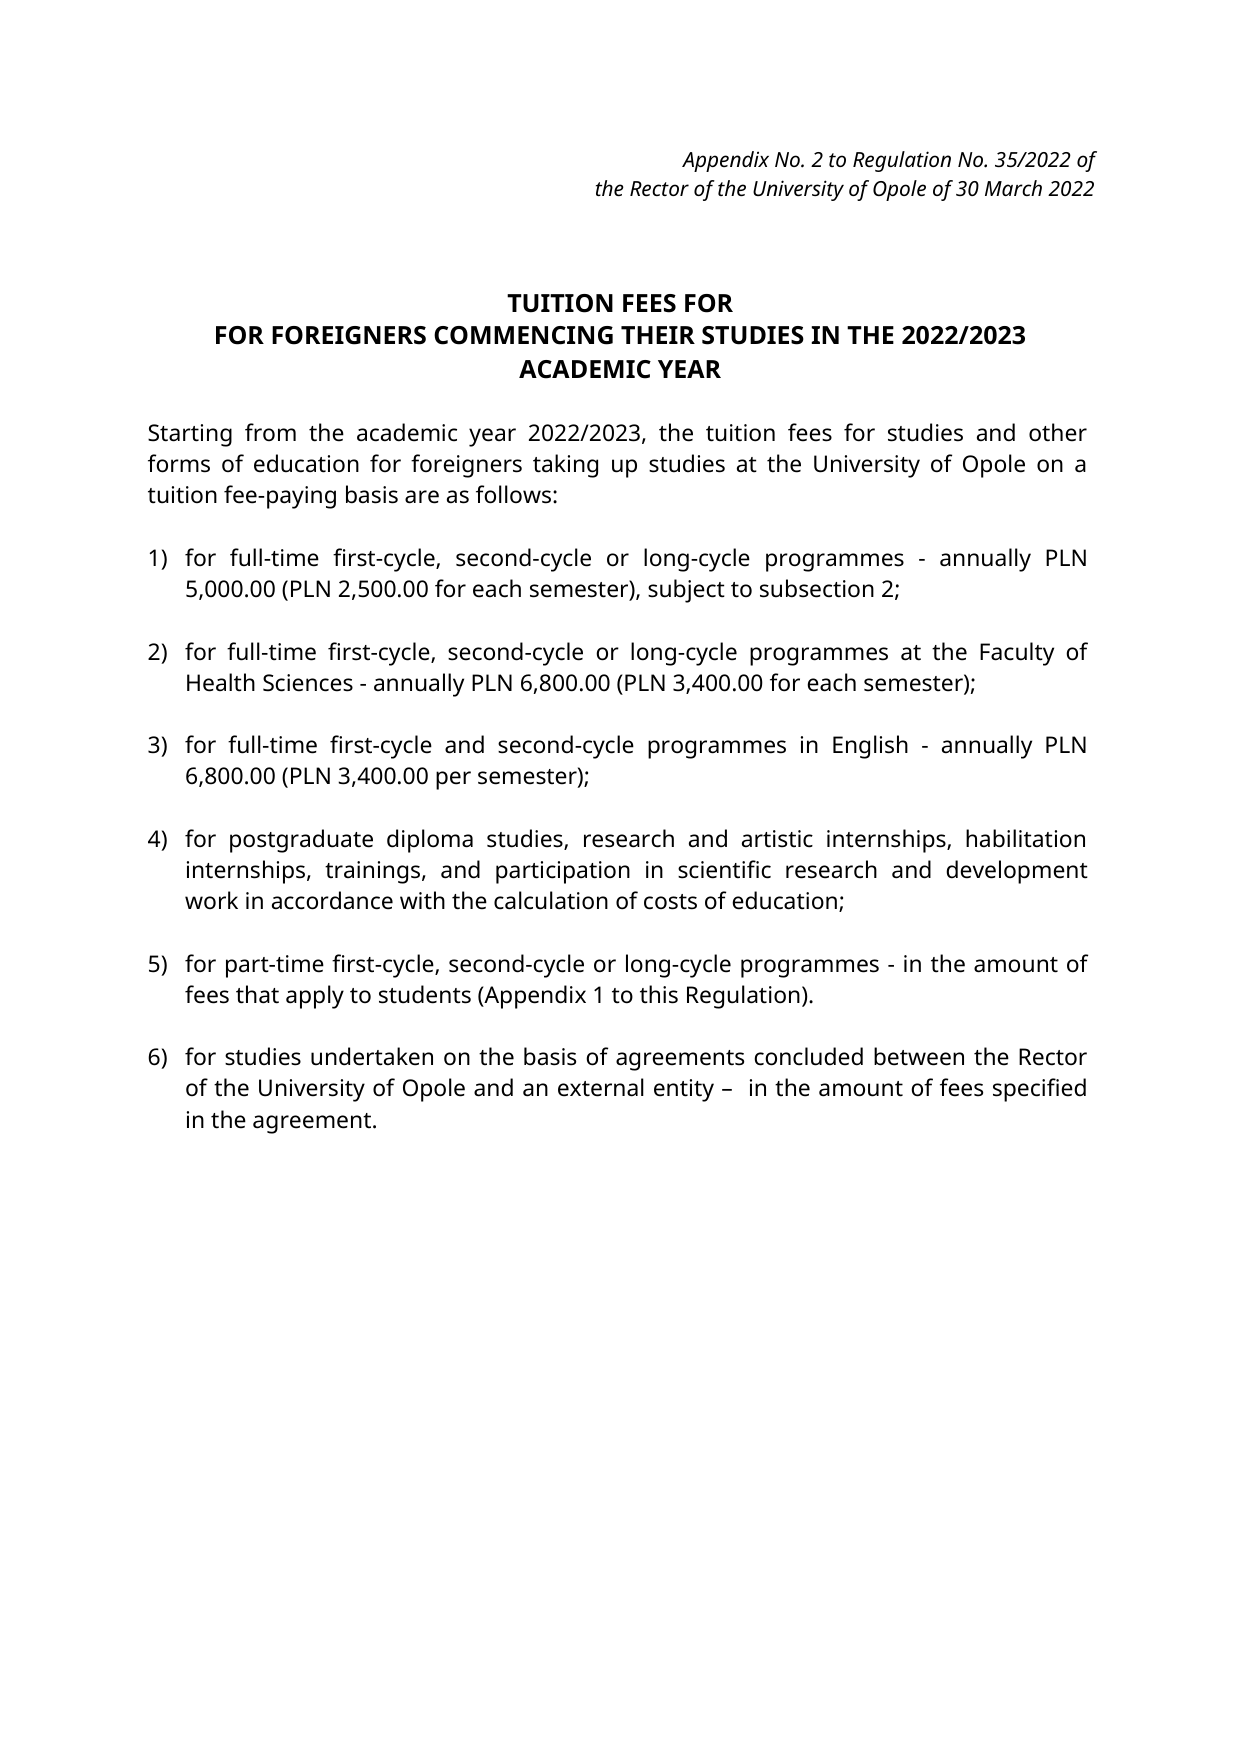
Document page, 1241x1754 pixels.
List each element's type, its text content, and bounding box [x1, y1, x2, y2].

text Appendix No. 2 to Regulation No. 35/2022 of the Rector of the University of Opole of 30 March 2022 [504, 145, 1095, 202]
list for part-time first-cycle, second-cycle or long-cycle programmes - in the amount of fees that apply to students (Appendix 1 to this Regulation). [147, 947, 1089, 1010]
list for full-time first-cycle and second-cycle programmes in English - annually PLN 6,800.00 (PLN 3,400.00 per semester); [147, 729, 1088, 791]
text FOR FOREIGNERS COMMENCING THEIR STUDIES IN THE 2022/2023 ACADEMIC YEAR [180, 318, 1060, 386]
list for studies undertaken on the basis of agreements concluded between the Rector of the University of Opole and an external entity – in the amount of fees specified in the agreement. [147, 1041, 1089, 1135]
list for full-time first-cycle, second-cycle or long-cycle programmes at the Faculty of Health Sciences - annually PLN 6,800.00 (PLN 3,400.00 for each semester); [147, 635, 1089, 698]
list for full-time first-cycle, second-cycle or long-cycle programmes - annually PLN 5,000.00 (PLN 2,500.00 for each semester), subject to subsection 2; [147, 542, 1089, 604]
text Starting from the academic year 2022/2023, the tuition fees for studies and other forms of education for foreigners taking up studies at the University of Opole on a tuition fee-paying basis are as follows: [147, 417, 1088, 511]
subtitle TUITION FEES FOR [179, 289, 1060, 318]
list for postgraduate diploma studies, research and artistic internships, habilitation internships, trainings, and participation in scientific research and development work in accordance with the calculation of costs of education; [147, 823, 1088, 917]
